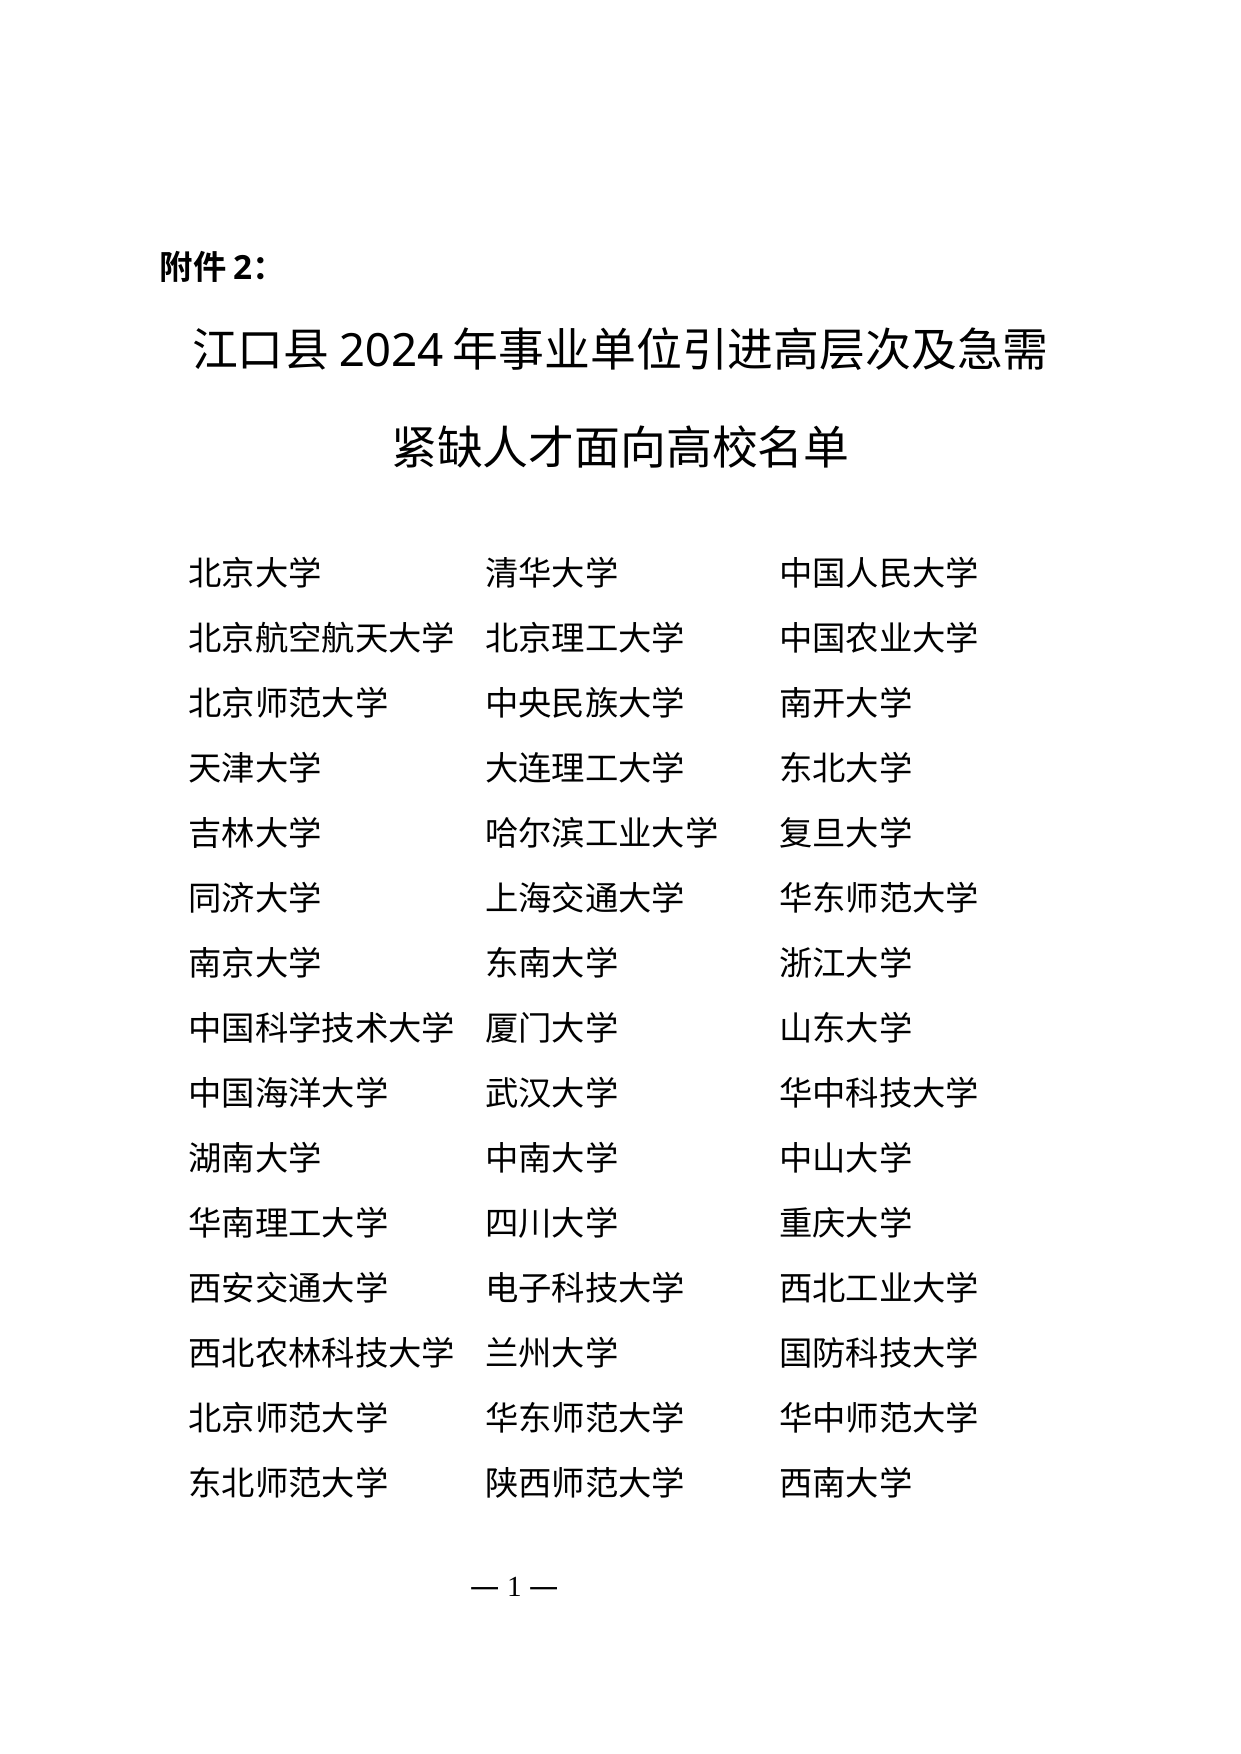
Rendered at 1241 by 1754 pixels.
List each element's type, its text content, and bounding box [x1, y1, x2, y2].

table_cell 南京大学 [177, 929, 474, 994]
table_cell 华南理工大学 [177, 1189, 474, 1254]
table_cell 东北大学 [768, 734, 1063, 799]
table_cell 北京理工大学 [474, 603, 768, 669]
table_cell 武汉大学 [474, 1059, 768, 1124]
table_cell 复旦大学 [768, 799, 1063, 864]
table_cell 浙江大学 [768, 929, 1063, 994]
table_cell 电子科技大学 [474, 1254, 768, 1319]
table_cell 吉林大学 [177, 799, 474, 864]
table_cell 北京航空航天大学 [177, 603, 474, 669]
table_cell 中国农业大学 [768, 603, 1063, 669]
table_cell 南开大学 [768, 669, 1063, 734]
table_cell 天津大学 [177, 734, 474, 799]
table_cell 西北工业大学 [768, 1254, 1063, 1319]
table_cell 兰州大学 [474, 1319, 768, 1384]
table_cell 陕西师范大学 [474, 1449, 768, 1514]
table_cell 西北农林科技大学 [177, 1319, 474, 1384]
table_cell 西南大学 [768, 1449, 1063, 1514]
table_cell 厦门大学 [474, 994, 768, 1059]
table_cell 中央民族大学 [474, 669, 768, 734]
table_cell 西安交通大学 [177, 1254, 474, 1319]
table_cell 哈尔滨工业大学 [474, 799, 768, 864]
table_cell 华中科技大学 [768, 1059, 1063, 1124]
table_cell 中国海洋大学 [177, 1059, 474, 1124]
text 紧缺人才面向高校名单 [159, 395, 1081, 493]
table_header 清华大学 [474, 538, 768, 603]
table_cell 北京师范大学 [177, 1384, 474, 1449]
table_cell 中南大学 [474, 1124, 768, 1189]
table_cell 上海交通大学 [474, 864, 768, 929]
table_cell 湖南大学 [177, 1124, 474, 1189]
table_cell 中国科学技术大学 [177, 994, 474, 1059]
table_cell 中山大学 [768, 1124, 1063, 1189]
table_cell 华东师范大学 [474, 1384, 768, 1449]
table_cell 北京师范大学 [177, 669, 474, 734]
table_cell 东北师范大学 [177, 1449, 474, 1514]
table_cell 国防科技大学 [768, 1319, 1063, 1384]
table_cell 山东大学 [768, 994, 1063, 1059]
table_cell 华东师范大学 [768, 864, 1063, 929]
table_header 中国人民大学 [768, 538, 1063, 603]
text 江口县2024年事业单位引进高层次及急需 [159, 298, 1081, 395]
table_header 北京大学 [177, 538, 474, 603]
table_cell 同济大学 [177, 864, 474, 929]
table_cell 四川大学 [474, 1189, 768, 1254]
text 附件2： [159, 233, 1081, 298]
table_cell 东南大学 [474, 929, 768, 994]
table_cell 华中师范大学 [768, 1384, 1063, 1449]
table_cell 大连理工大学 [474, 734, 768, 799]
table_cell 重庆大学 [768, 1189, 1063, 1254]
